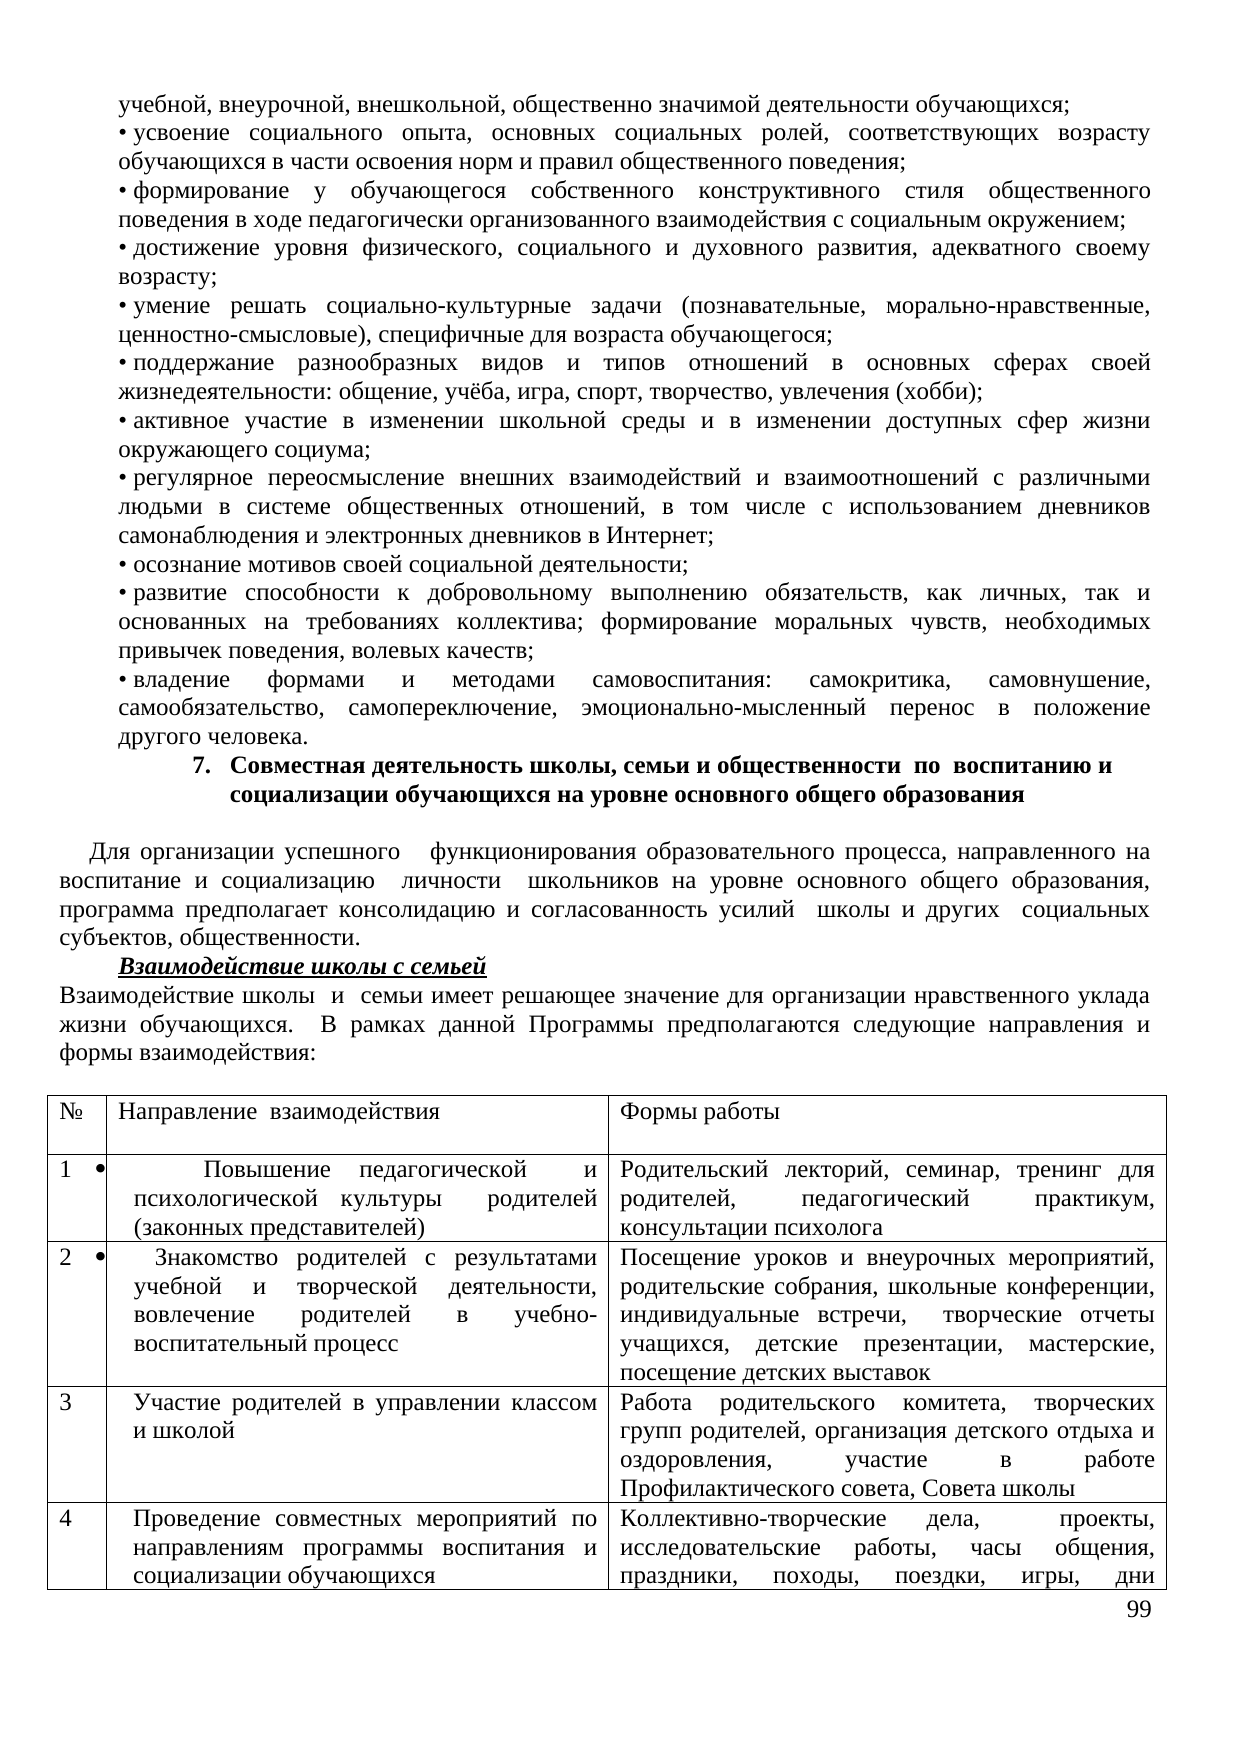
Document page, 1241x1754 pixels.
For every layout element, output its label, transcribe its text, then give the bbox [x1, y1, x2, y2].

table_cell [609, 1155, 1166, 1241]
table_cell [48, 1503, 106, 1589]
text • умение решать социально-культурные задачи (познавательные, морально-нравственные, ценностно-смысловые), специфичные для возраста обучающегося; [118, 290, 1152, 347]
text • достижение уровня физического, социального и духовного развития, адекватного своему возрасту; [118, 232, 1152, 290]
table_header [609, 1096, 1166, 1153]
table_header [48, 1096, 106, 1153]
text Для организации успешного функционирования образовательного процесса, направленного на воспитание и социализацию личности школьников на уровне основного общего образования, программа предполагает консолидацию и согласованность усилий школы и других социальных субъектов, общественности. [59, 836, 1152, 951]
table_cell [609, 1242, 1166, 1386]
text • регулярное переосмысление внешних взаимодействий и взаимоотношений с различными людьми в системе общественных отношений, в том числе с использованием дневников самонаблюдения и электронных дневников в Интернет; [118, 462, 1152, 549]
text • владение формами и методами самовоспитания: самокритика, самовнушение, самообязательство, самопереключение, эмоционально-мысленный перенос в положение другого человека. [118, 664, 1152, 750]
text • усвоение социального опыта, основных социальных ролей, соответствующих возрасту обучающихся в части освоения норм и правил общественного поведения; [118, 117, 1152, 175]
text Взаимодействие школы с семьей [118, 951, 1152, 980]
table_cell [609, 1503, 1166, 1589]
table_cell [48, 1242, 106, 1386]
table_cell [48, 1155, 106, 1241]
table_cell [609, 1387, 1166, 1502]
list Совместная деятельность школы, семьи и общественности по воспитанию и социализации обучающихся на уровне основного общего образования [192, 750, 1152, 807]
text • поддержание разнообразных видов и типов отношений в основных сферах своей жизнедеятельности: общение, учёба, игра, спорт, творчество, увлечения (хобби); [118, 347, 1152, 405]
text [118, 89, 1152, 117]
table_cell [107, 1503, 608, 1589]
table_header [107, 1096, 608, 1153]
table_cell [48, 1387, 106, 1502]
text • осознание мотивов своей социальной деятельности; [118, 549, 1152, 577]
text • формирование у обучающегося собственного конструктивного стиля общественного поведения в ходе педагогически организованного взаимодействия с социальным окружением; [118, 175, 1152, 232]
text • развитие способности к добровольному выполнению обязательств, как личных, так и основанных на требованиях коллектива; формирование моральных чувств, необходимых привычек поведения, волевых качеств; [118, 577, 1152, 664]
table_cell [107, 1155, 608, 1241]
text • активное участие в изменении школьной среды и в изменении доступных сфер жизни окружающего социума; [118, 405, 1152, 462]
text Взаимодействие школы и семьи имеет решающее значение для организации нравственного уклада жизни обучающихся. В рамках данной Программы предполагаются следующие направления и формы взаимодействия: [59, 980, 1152, 1066]
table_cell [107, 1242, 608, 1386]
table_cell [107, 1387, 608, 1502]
